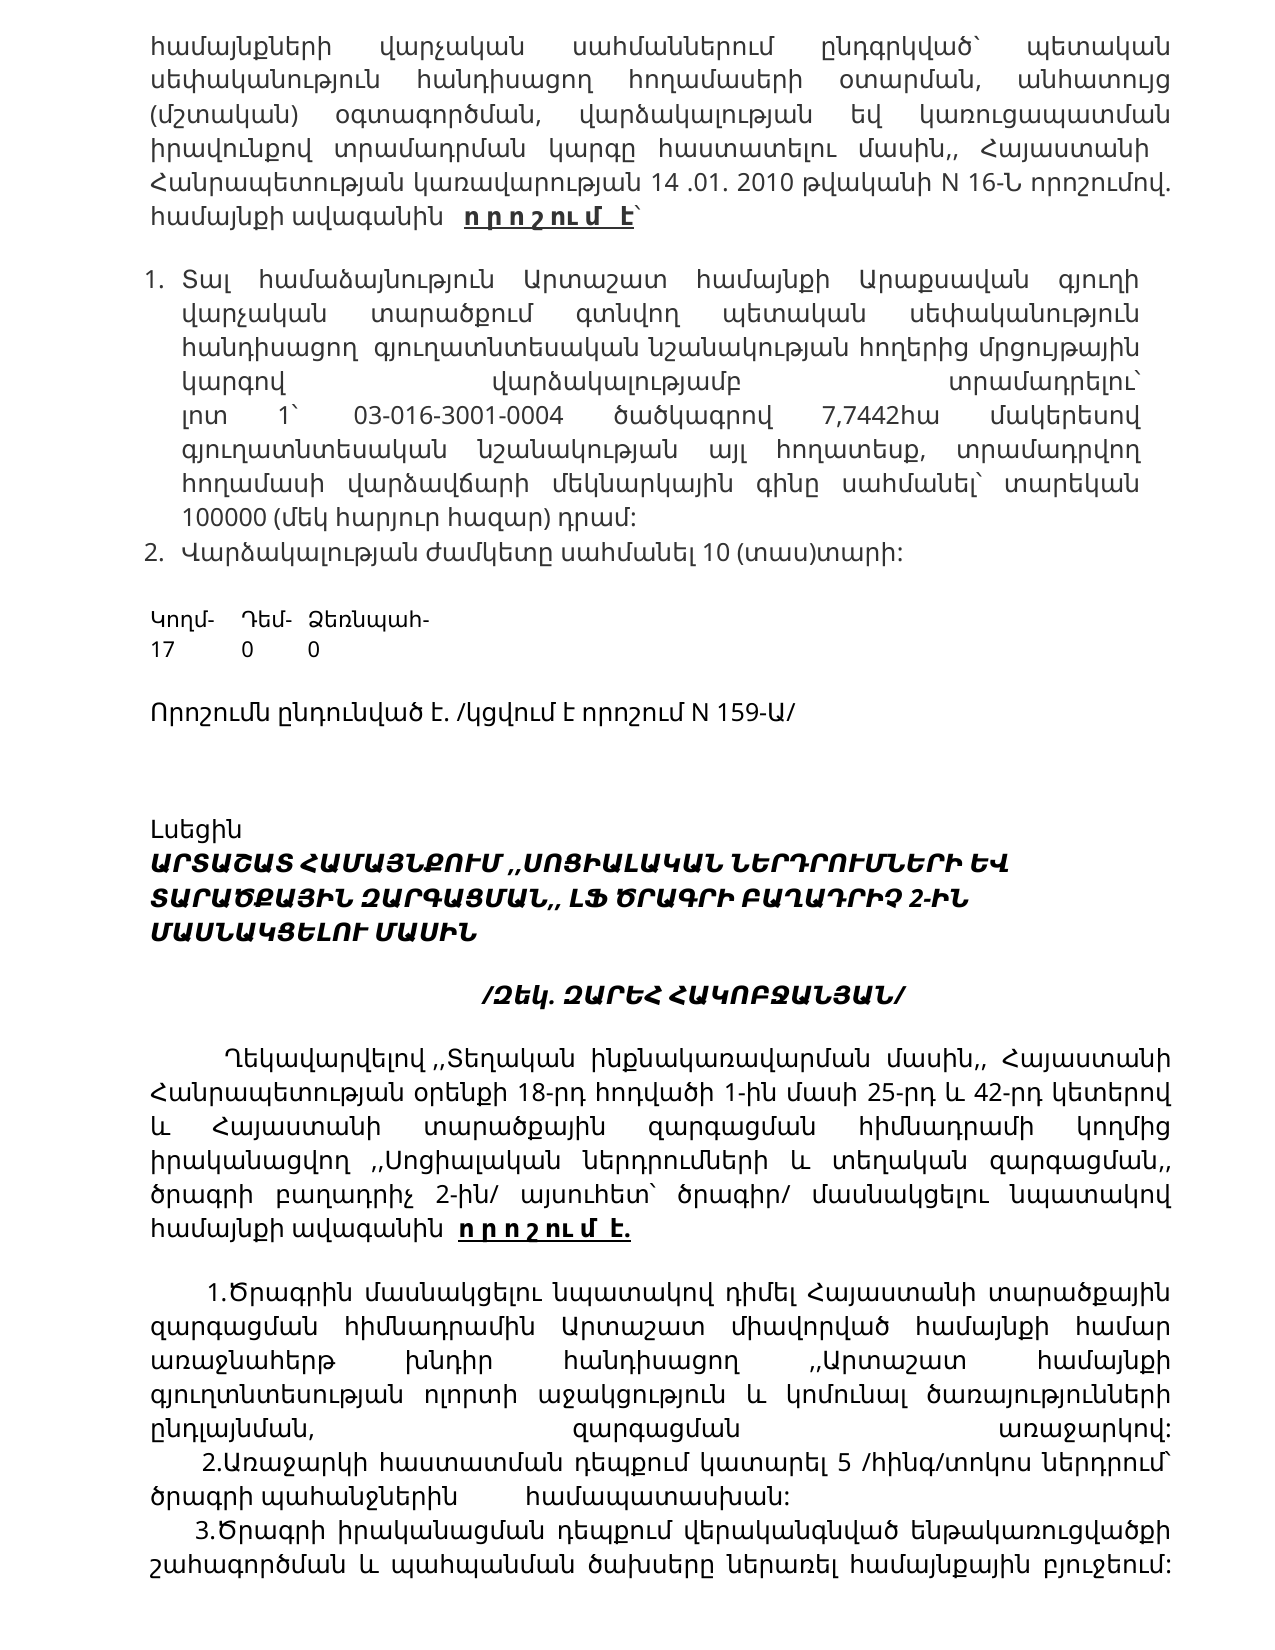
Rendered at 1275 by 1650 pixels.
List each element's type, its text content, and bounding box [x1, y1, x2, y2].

table_header Ձեռնպահ-0 [306, 602, 432, 665]
list Վարձակալության ժամկետը սահմանել 10 (տաս)տարի: [144, 534, 1141, 568]
text Ղեկավարվելով ,,Տեղական ինքնակառավարման մասին,, Հայաստանի Հանրապետության օրենքի 18-րդ հոդվածի 1-ին մասի 25-րդ և 42-րդ կետերով և Հայաստանի տարածքային զարգացման հիմնադրամի կողմից իրականացվող ,,Սոցիալական ներդրումների և տեղական զարգացման,, ծրագրի բաղադրիչ 2-ին/ այսուհետ՝ ծրագիր/ մասնակցելու նպատակով համայնքի ավագանին ո ր ո շ ու մ է. [150, 1041, 1172, 1245]
table_header Կողմ-17 [149, 602, 239, 665]
text /Զեկ. ԶԱՐԵՀ ՀԱԿՈԲՋԱՆՅԱՆ/ [150, 977, 1172, 1012]
text Որոշումն ընդունված է. /կցվում է որոշում N 159-Ա/ [150, 694, 1172, 728]
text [150, 1274, 1172, 1581]
list Տալ համաձայնություն Արտաշատ համայնքի Արաքսավան գյուղի վարչական տարածքում գտնվող պետական սեփականություն հանդիսացող գյուղատնտեսական նշանակության հողերից մրցույթային կարգով վարձակալությամբ տրամադրելու՝ լոտ 1՝ 03-016-3001-0004 ծածկագրով 7,7442հա մակերեսով գյուղատնտեսական նշանակության այլ հողատեսք, տրամադրվող հողամասի վարձավճարի մեկնարկային գինը սահմանել՝ տարեկան 100000 (մեկ հարյուր հազար) դրամ: [144, 262, 1141, 534]
text Լսեցին ԱՐՏԱՇԱՏ ՀԱՄԱՅՆՔՈՒՄ ,,ՍՈՑԻԱԼԱԿԱՆ ՆԵՐԴՐՈՒՄՆԵՐԻ ԵՎ ՏԱՐԱԾՔԱՅԻՆ ԶԱՐԳԱՑՄԱՆ,, ԼՖ ԾՐԱԳՐԻ ԲԱՂԱԴՐԻՉ 2-ԻՆ ՄԱՍՆԱԿՑԵԼՈՒ ՄԱՍԻՆ [150, 812, 1172, 948]
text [150, 28, 1172, 232]
table_header Դեմ-0 [240, 602, 306, 665]
